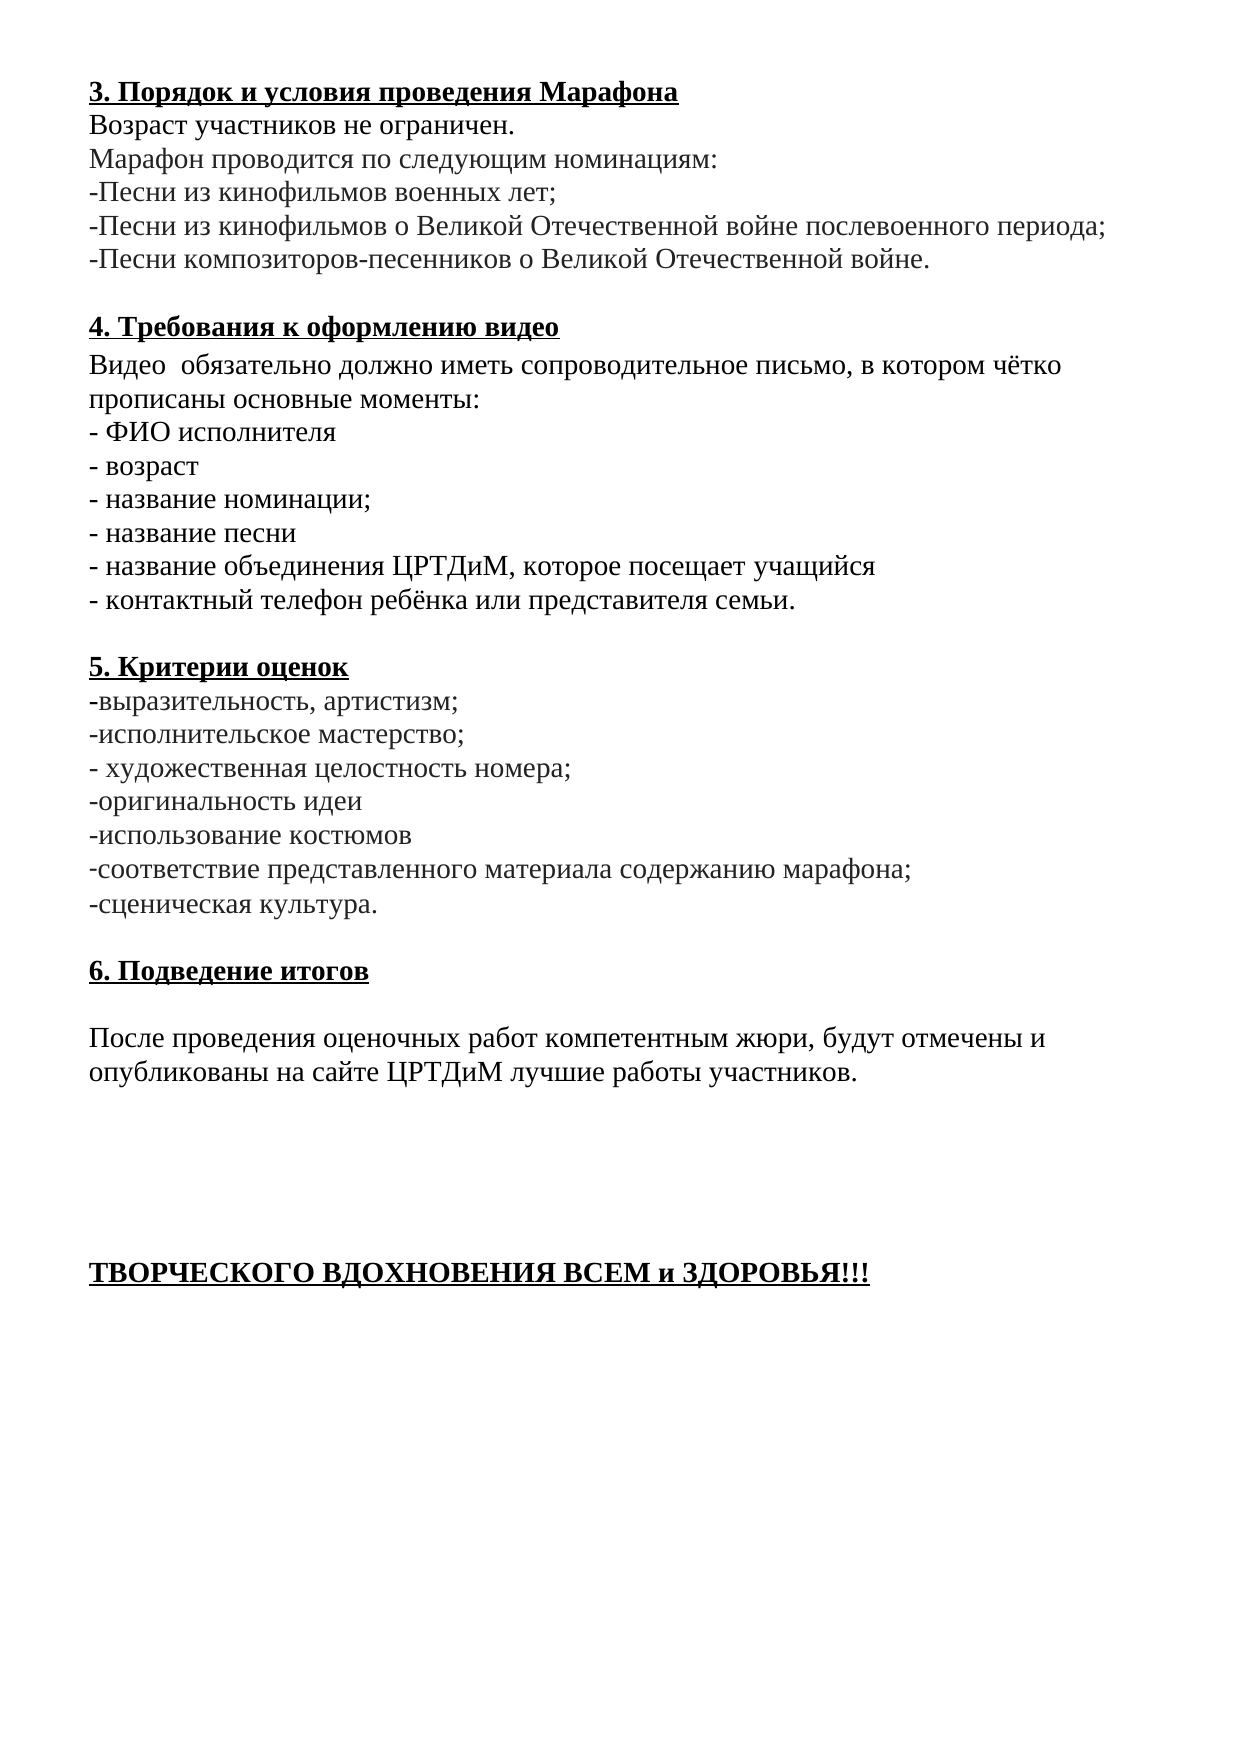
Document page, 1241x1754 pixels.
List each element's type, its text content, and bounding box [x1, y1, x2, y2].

text -выразительность, артистизм; [88, 683, 1152, 716]
text - название номинации; [88, 481, 1152, 515]
text - художественная целостность номера; [88, 750, 1152, 783]
text После проведения оценочных работ компетентным жюри, будут отмечены и опубликованы на сайте ЦРТДиМ лучшие работы участников. [88, 1020, 1152, 1087]
text -сценическая культура. [88, 886, 1152, 919]
text - возраст [88, 448, 1152, 481]
text ТВОРЧЕСКОГО ВДОХНОВЕНИЯ ВСЕМ и ЗДОРОВЬЯ!!! [88, 1255, 1152, 1288]
text -Песни из кинофильмов военных лет; [88, 174, 1152, 208]
text 6. Подведение итогов [88, 953, 1152, 987]
text - название объединения ЦРТДиМ, которое посещает yчащийся [88, 548, 1152, 582]
text - ФИО исполнителя [88, 414, 1152, 448]
text -соответствие представленного материала содержанию марафона; [88, 850, 1152, 886]
text - название песни [88, 515, 1152, 548]
text Видео обязательно должно иметь сопроводительное письмо, в котором чётко прописаны основные моменты: [88, 347, 1152, 414]
text -использование костюмов [88, 817, 1152, 850]
text -исполнительское мастерство; [88, 716, 1152, 750]
text -оригинальность идеи [88, 783, 1152, 817]
text Возраст участников не ограничен. [88, 107, 1152, 141]
text Марафон проводится по следующим номинациям: [88, 141, 1152, 174]
text 3. Порядок и условия проведения Марафона [88, 74, 1152, 107]
text 4. Требования к оформлению видео [88, 309, 1152, 342]
text -Песни из кинофильмов о Великой Отечественной войне послевоенного периода; [88, 208, 1152, 242]
text 5. Критерии оценок [88, 649, 1152, 683]
text - контактный телефон ребёнка или представителя семьи. [88, 582, 1152, 616]
text -Песни композиторов-песенников о Великой Отечественной войне. [88, 242, 1152, 275]
